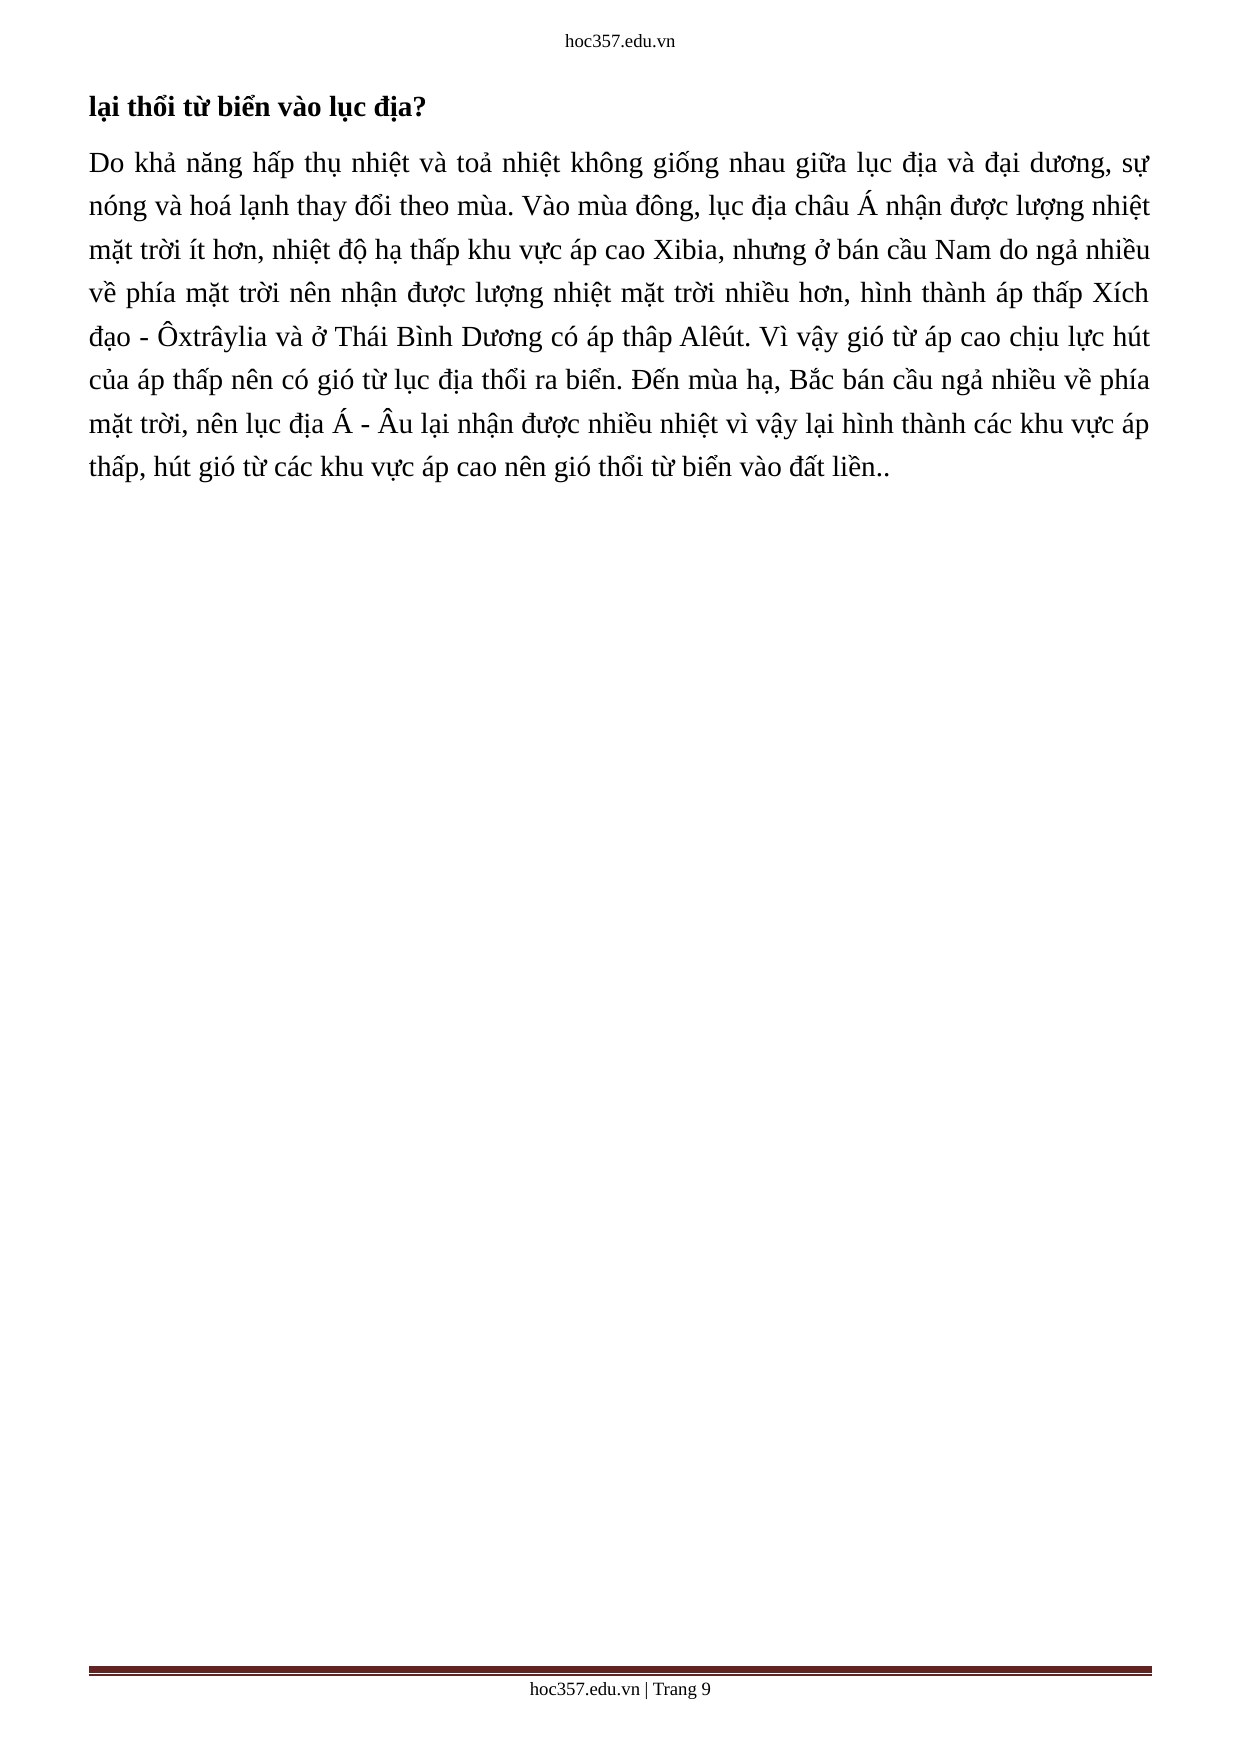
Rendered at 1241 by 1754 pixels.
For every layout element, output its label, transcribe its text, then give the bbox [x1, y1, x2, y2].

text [89, 89, 1152, 122]
text Do khả năng hấp thụ nhiệt và toả nhiệt không giống nhau giữa lục địa và đại dương, sự nóng và hoá lạnh thay đổi theo mùa. Vào mùa đông, lục địa châu Á nhận được lượng nhiệt mặt trời ít hơn, nhiệt độ hạ thấp khu vực áp cao Xibia, nhưng ở bán cầu Nam do ngả nhiều về phía mặt trời nên nhận được lượng nhiệt mặt trời nhiều hơn, hình thành áp thấp Xích đạo - Ôxtrâylia và ở Thái Bình Dương có áp thâp Alêút. Vì vậy gió từ áp cao chịu lực hút của áp thấp nên có gió từ lục địa thổi ra biển. Đến mùa hạ, Bắc bán cầu ngả nhiều về phía mặt trời, nên lục địa Á - Âu lại nhận được nhiều nhiệt vì vậy lại hình thành các khu vực áp thấp, hút gió từ các khu vực áp cao nên gió thổi từ biển vào đất liền.. [89, 145, 1152, 483]
